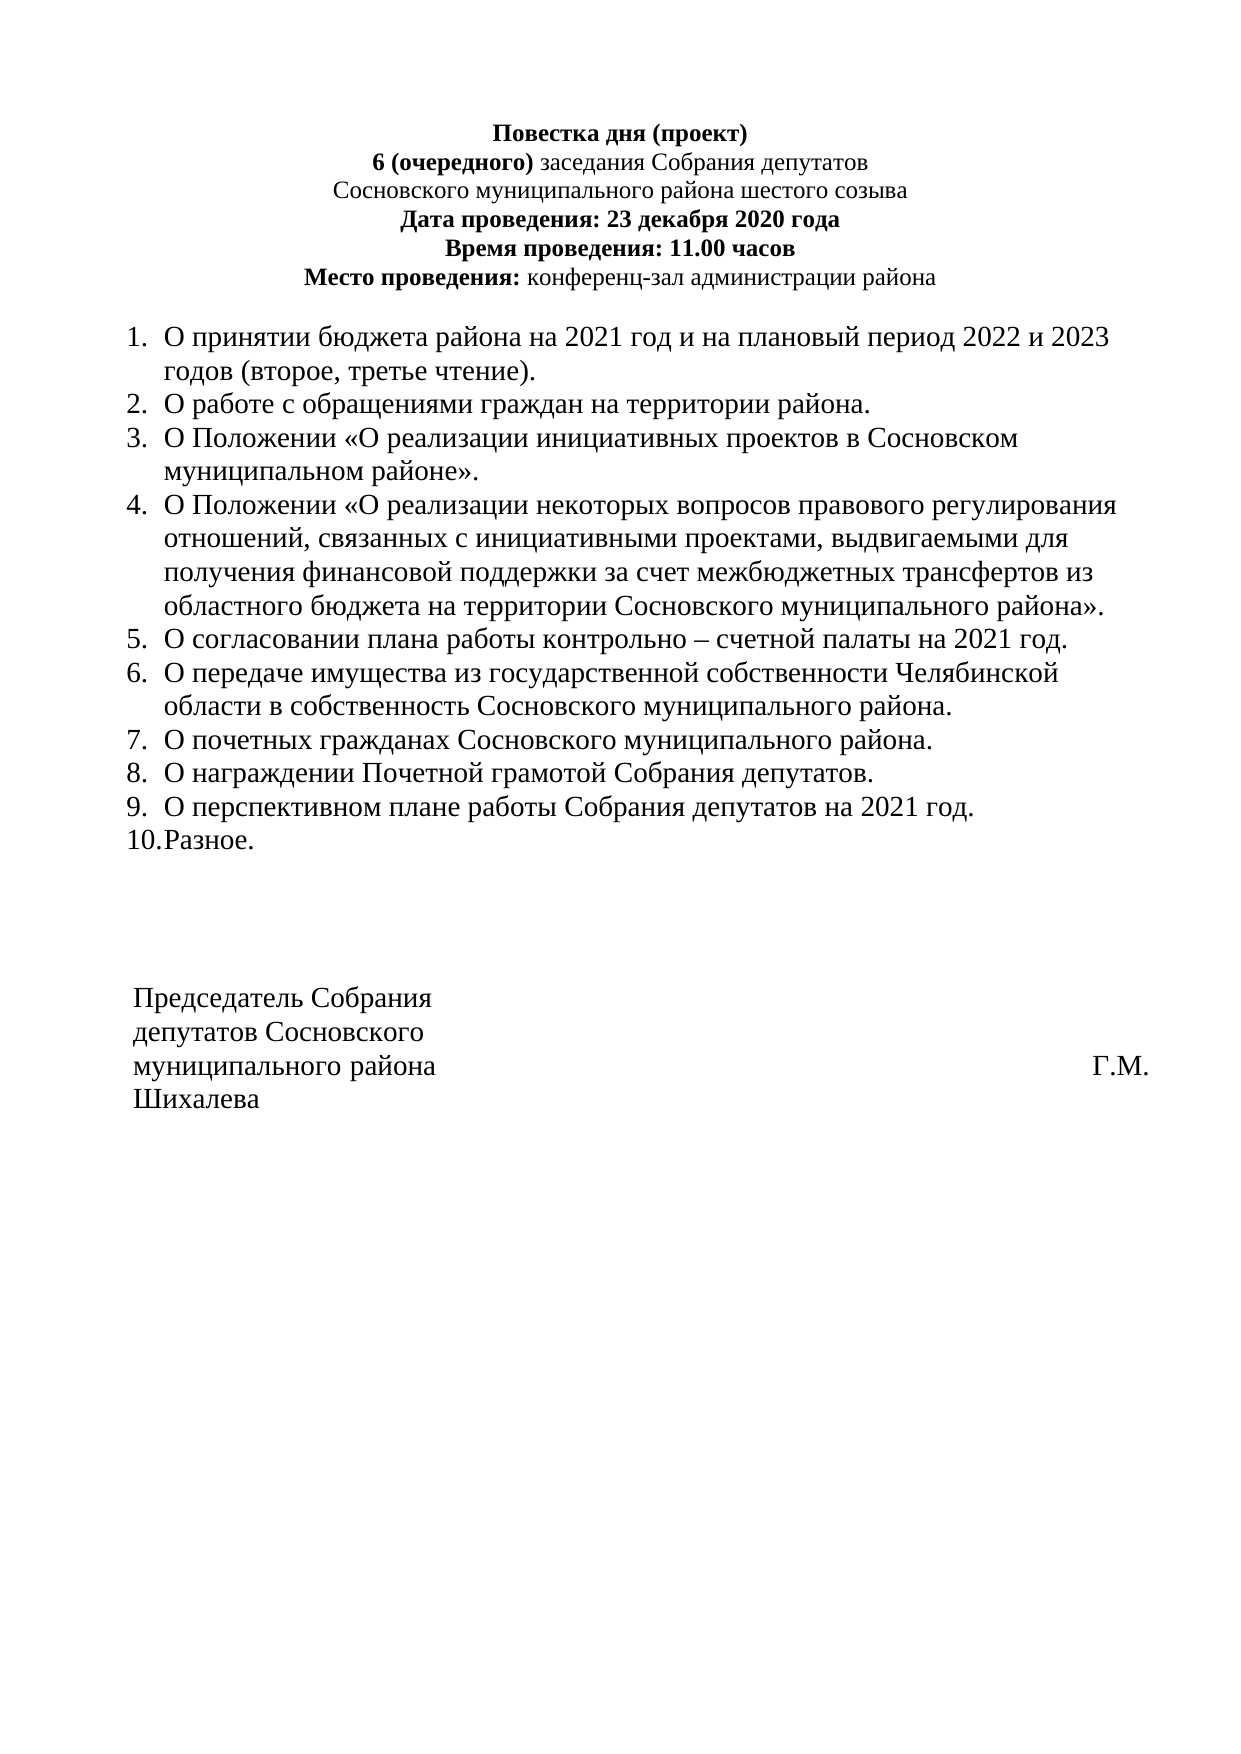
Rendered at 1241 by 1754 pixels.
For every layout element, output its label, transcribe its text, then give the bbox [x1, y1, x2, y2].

list Разное. [126, 822, 1152, 856]
text Дата проведения: 23 декабря 2020 года [88, 204, 1152, 233]
list О Положении «О реализации инициативных проектов в Сосновском муниципальном районе». [126, 420, 1152, 487]
list О Положении «О реализации некоторых вопросов правового регулирования отношений, связанных с инициативными проектами, выдвигаемыми для получения финансовой поддержки за счет межбюджетных трансфертов из областного бюджета на территории Сосновского муниципального района». [126, 487, 1152, 621]
text Повестка дня (проект) [88, 118, 1152, 147]
text Место проведения: конференц-зал администрации района [88, 262, 1152, 291]
list О почетных гражданах Сосновского муниципального района. [126, 722, 1152, 755]
list О передаче имущества из государственной собственности Челябинской области в собственность Сосновского муниципального района. [126, 655, 1152, 722]
list О согласовании плана работы контрольно – счетной палаты на 2021 год. [126, 621, 1152, 655]
list О работе с обращениями граждан на территории района. [126, 386, 1152, 420]
text Председатель Собрания [133, 981, 1152, 1014]
text депутатов Сосновского [133, 1014, 1152, 1048]
list О перспективном плане работы Собрания депутатов на 2021 год. [126, 789, 1152, 822]
text Сосновского муниципального района шестого созыва [88, 176, 1152, 204]
text 6 (очередного) заседания Собрания депутатов [88, 147, 1152, 176]
list О принятии бюджета района на 2021 год и на плановый период 2022 и 2023 годов (второе, третье чтение). [126, 319, 1152, 386]
list О награждении Почетной грамотой Собрания депутатов. [126, 755, 1152, 789]
text муниципального района Г.М. Шихалева [133, 1048, 1152, 1115]
text Время проведения: 11.00 часов [88, 233, 1152, 262]
